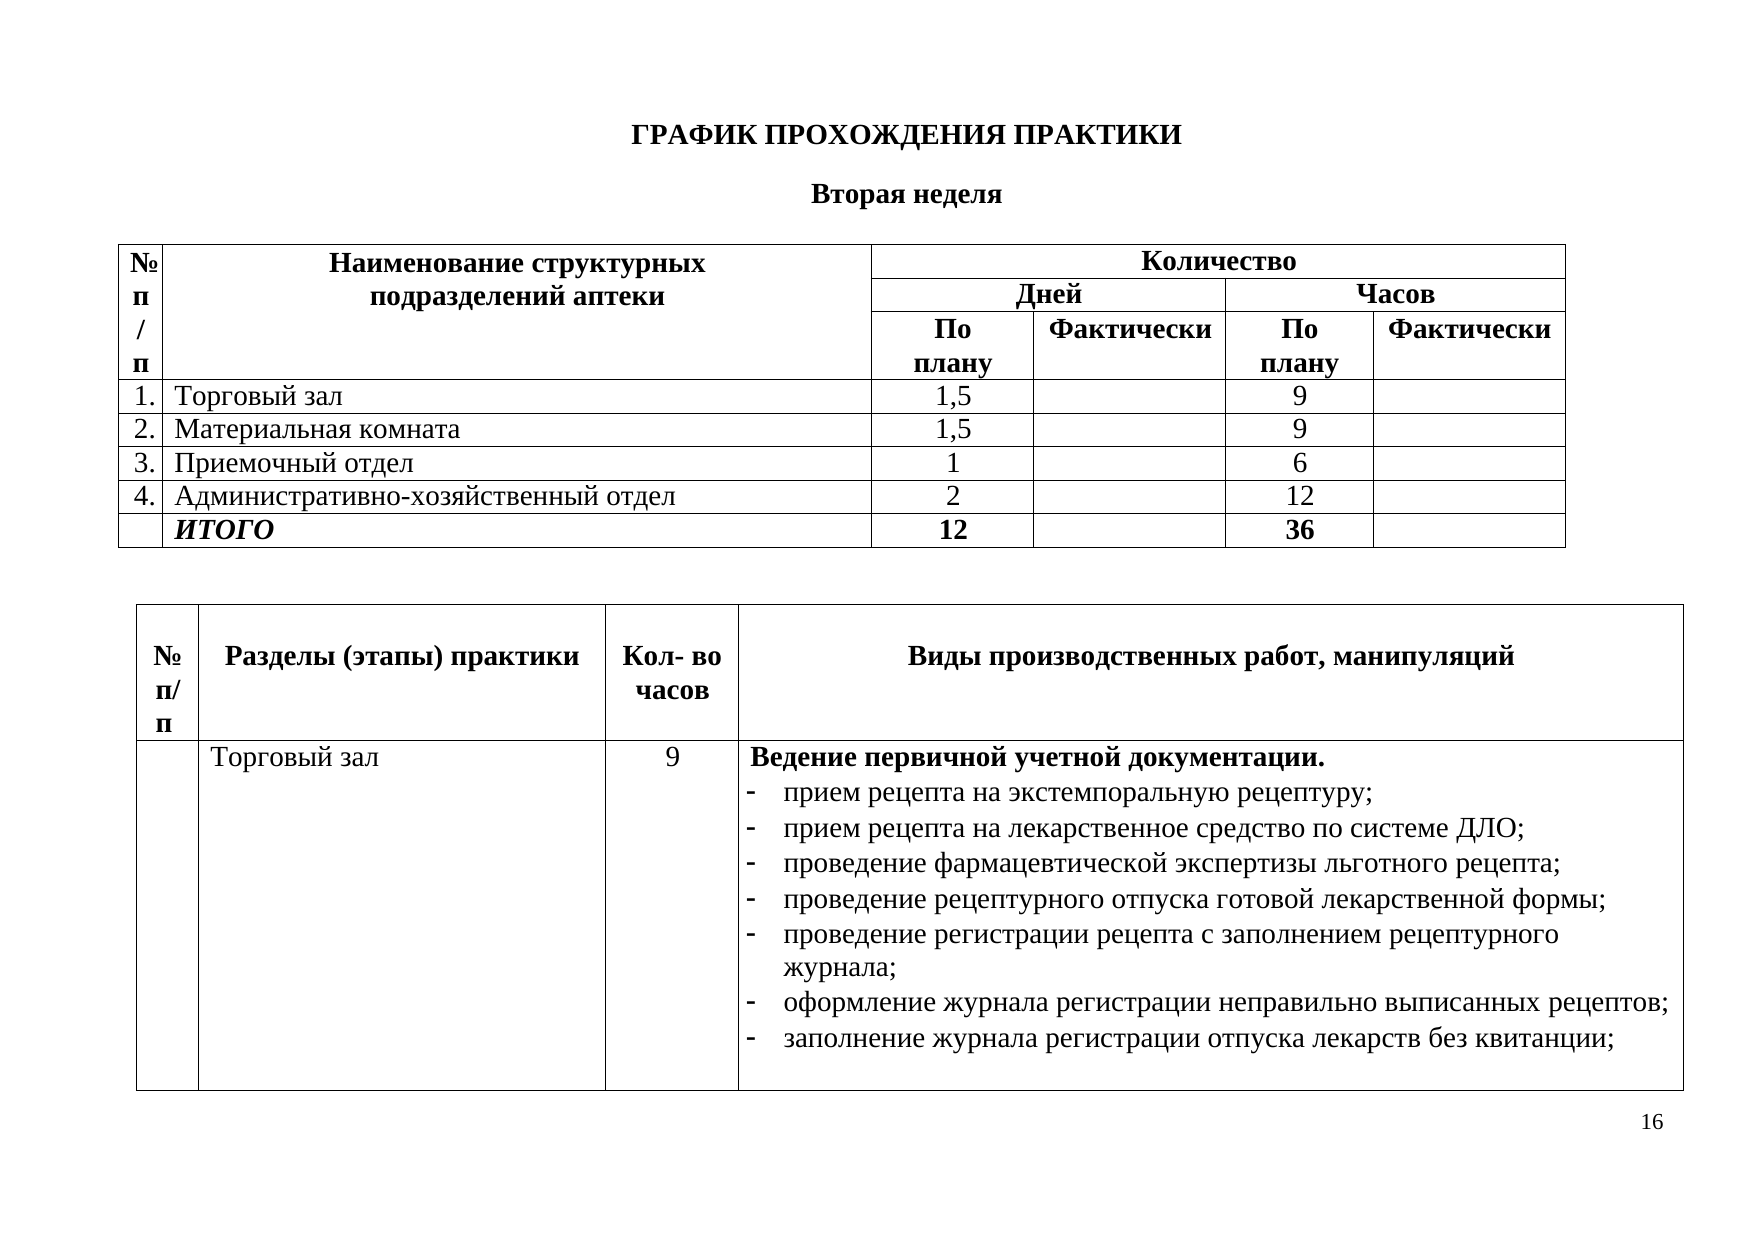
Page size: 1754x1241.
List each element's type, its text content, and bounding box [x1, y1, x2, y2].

table_cell 1. [119, 380, 162, 413]
table_cell По плану [872, 312, 1033, 379]
table_cell 36 [1226, 514, 1373, 547]
table_cell [1374, 380, 1565, 413]
table_cell [1034, 380, 1225, 413]
table_cell Торговый зал [199, 741, 605, 1089]
table_cell 12 [1226, 481, 1373, 513]
table_cell Дней [872, 279, 1225, 311]
table_header № п/ п [137, 605, 198, 739]
table_cell 12 [872, 514, 1033, 547]
table_cell [119, 514, 162, 547]
table_header Кол- во часов [606, 605, 738, 739]
table_cell 2 [872, 481, 1033, 513]
table_cell [1374, 514, 1565, 547]
table_cell Приемочный отдел [163, 447, 871, 480]
table_cell Материальная комната [163, 414, 871, 446]
table_cell 9 [1226, 380, 1373, 413]
text ГРАФИК ПРОХОЖДЕНИЯ ПРАКТИКИ [285, 117, 1528, 151]
table_cell [1374, 481, 1565, 513]
table_cell ИТОГО [163, 514, 871, 547]
table_header Виды производственных работ, манипуляций [739, 605, 1683, 739]
table_cell 3. [119, 447, 162, 480]
table_cell Часов [1226, 279, 1565, 311]
table_cell [1034, 414, 1225, 446]
table_header Разделы (этапы) практики [199, 605, 605, 739]
text Вторая неделя [285, 177, 1528, 210]
table_cell [1034, 447, 1225, 480]
table_cell 1,5 [872, 414, 1033, 446]
table_cell 2. [119, 414, 162, 446]
table_cell Торговый зал [163, 380, 871, 413]
table_header № п / п [119, 245, 162, 379]
table_cell 9 [606, 741, 738, 1089]
table_cell [137, 741, 198, 1089]
table_cell [1034, 514, 1225, 547]
table_cell 1,5 [872, 380, 1033, 413]
table_header Количество [872, 245, 1565, 277]
table_cell [1374, 414, 1565, 446]
table_cell По плану [1226, 312, 1373, 379]
table_header Наименование структурных подразделений аптеки [163, 245, 871, 379]
table_cell [1374, 447, 1565, 480]
table_cell Фактически [1034, 312, 1225, 379]
table_cell Административно-хозяйственный отдел [163, 481, 871, 513]
table_cell 9 [1226, 414, 1373, 446]
table_cell 1 [872, 447, 1033, 480]
table_cell [1034, 481, 1225, 513]
table_cell Фактически [1374, 312, 1565, 379]
table_cell 4. [119, 481, 162, 513]
table_cell Ведение первичной учетной документации. прием рецепта на экстемпоральную рецептуру; прием рецепта на лекарственное средство по системе ДЛО; проведение фармацевтической экспертизы льготного рецепта; проведение рецептурного отпуска готовой лекарственной формы; проведение регистрации рецепта с заполнением рецептурного журнала; оформление журнала регистрации неправильно выписанных рецептов; заполнение журнала регистрации отпуска лекарств без квитанции; [739, 741, 1683, 1089]
table_cell 6 [1226, 447, 1373, 480]
